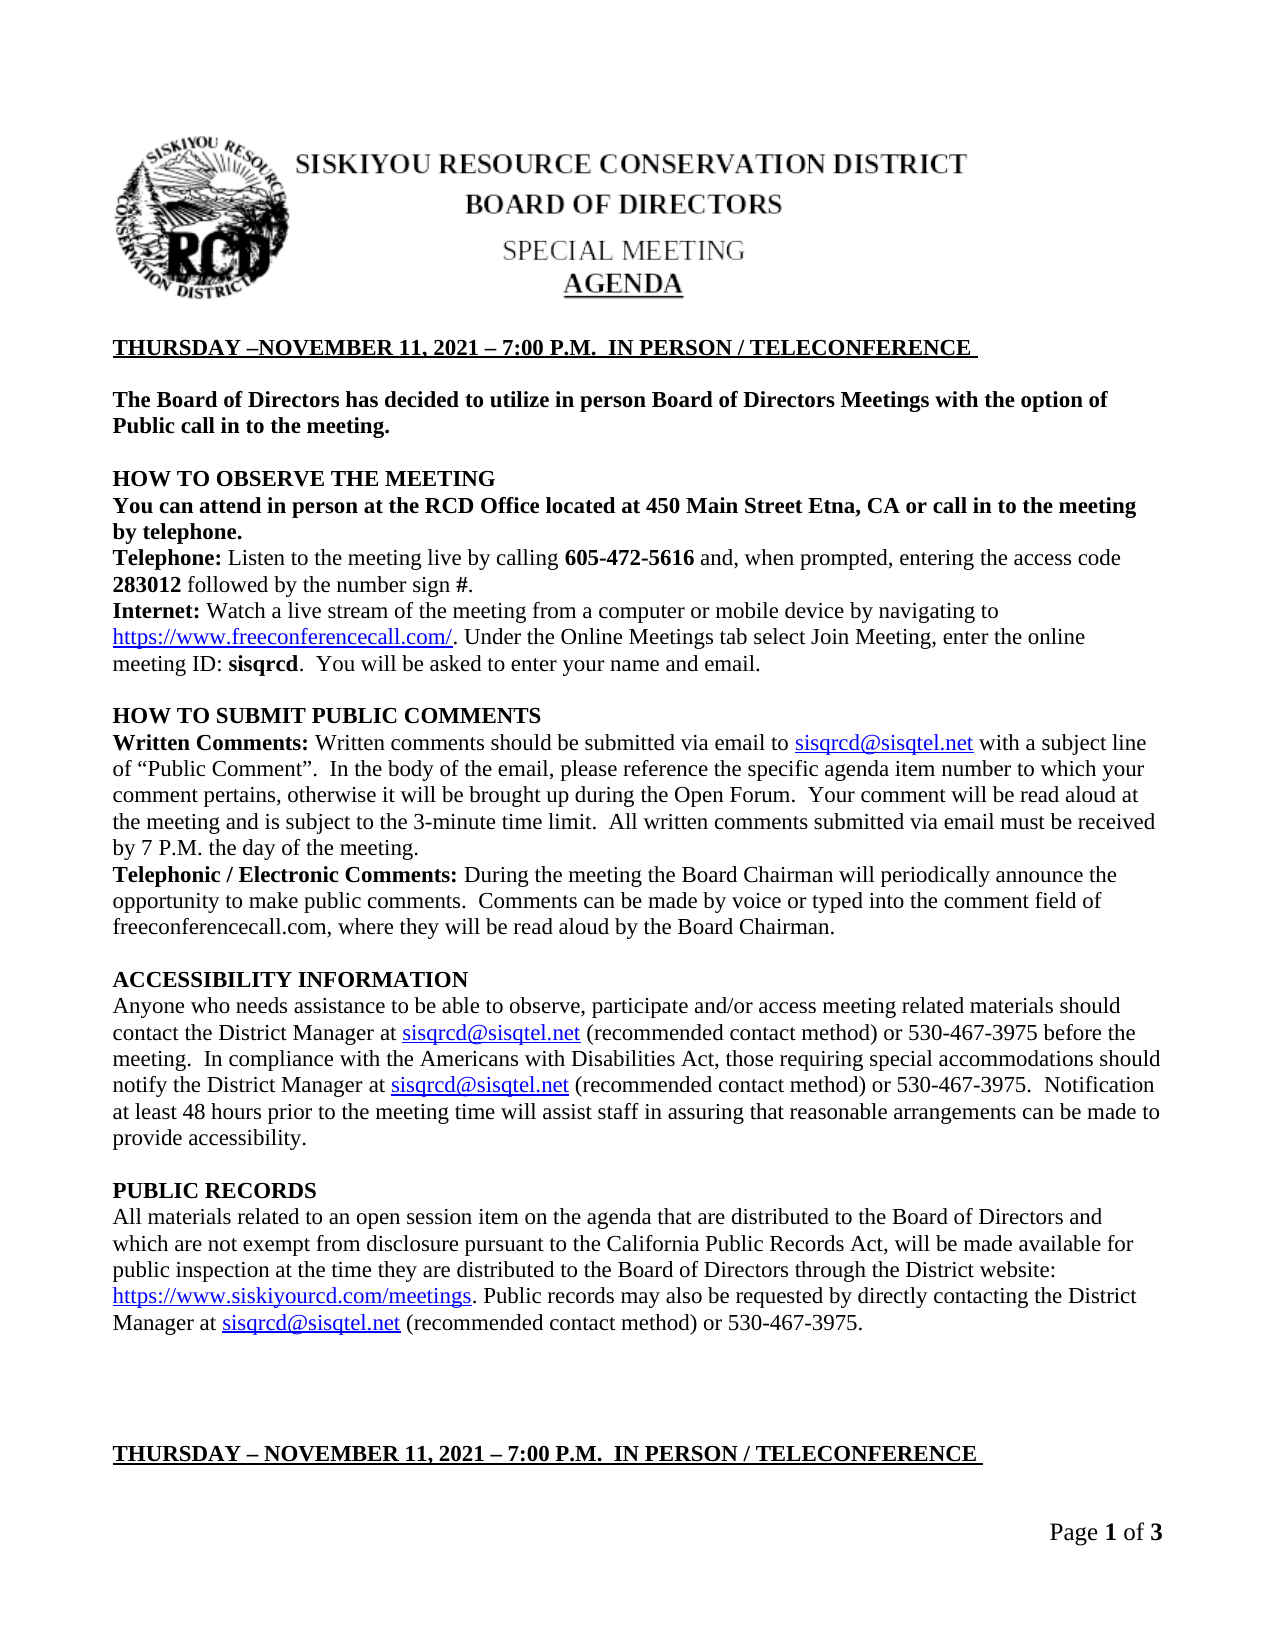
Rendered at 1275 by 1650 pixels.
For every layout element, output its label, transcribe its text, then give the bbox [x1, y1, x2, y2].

text Written Comments: Written comments should be submitted via email to sisqrcd@sisqtel.net with a subject line of “Public Comment”. In the body of the email, please reference the specific agenda item number to which your comment pertains, otherwise it will be brought up during the Open Forum. Your comment will be read aloud at the meeting and is subject to the 3-minute time limit. All written comments submitted via email must be received by 7 P.M. the day of the meeting. [112, 729, 1162, 861]
text All materials related to an open session item on the agenda that are distributed to the Board of Directors and which are not exempt from disclosure pursuant to the California Public Records Act, will be made available for public inspection at the time they are distributed to the Board of Directors through the District website: https://www.siskiyourcd.com/meetings. Public records may also be requested by directly contacting the District Manager at sisqrcd@sisqtel.net (recommended contact method) or 530-467-3975. [112, 1203, 1162, 1335]
text The Board of Directors has decided to utilize in person Board of Directors Meetings with the option of Public call in to the meeting. [112, 386, 1162, 439]
text Telephonic / Electronic Comments: During the meeting the Board Chairman will periodically announce the opportunity to make public comments. Comments can be made by voice or typed into the comment field of freeconferencecall.com, where they will be read aloud by the Board Chairman. [112, 861, 1162, 940]
text PUBLIC RECORDS [112, 1177, 1162, 1203]
text THURSDAY –NOVEMBER 11, 2021 – 7:00 P.M. IN PERSON / TELECONFERENCE [112, 333, 1162, 360]
text You can attend in person at the RCD Office located at 450 Main Street Etna, CA or call in to the meeting by telephone. [112, 492, 1162, 544]
text Internet: Watch a live stream of the meeting from a computer or mobile device by navigating to https://www.freeconferencecall.com/. Under the Online Meetings tab select Join Meeting, enter the online meeting ID: sisqrcd. You will be asked to enter your name and email. [112, 597, 1162, 676]
text HOW TO OBSERVE THE MEETING [112, 465, 1162, 492]
text Telephone: Listen to the meeting live by calling 605-472-5616 and, when prompted, entering the access code 283012 followed by the number sign #. [112, 544, 1162, 597]
text THURSDAY – NOVEMBER 11, 2021 – 7:00 P.M. IN PERSON / TELECONFERENCE [112, 1440, 1162, 1467]
text Anyone who needs assistance to be able to observe, participate and/or access meeting related materials should contact the District Manager at sisqrcd@sisqtel.net (recommended contact method) or 530-467-3975 before the meeting. In compliance with the Americans with Disabilities Act, those requiring special accommodations should notify the District Manager at sisqrcd@sisqtel.net (recommended contact method) or 530-467-3975. Notification at least 48 hours prior to the meeting time will assist staff in assuring that reasonable arrangements can be made to provide accessibility. [112, 992, 1162, 1151]
text HOW TO SUBMIT PUBLIC COMMENTS [112, 702, 1162, 729]
text ACCESSIBILITY INFORMATION [112, 966, 1162, 992]
